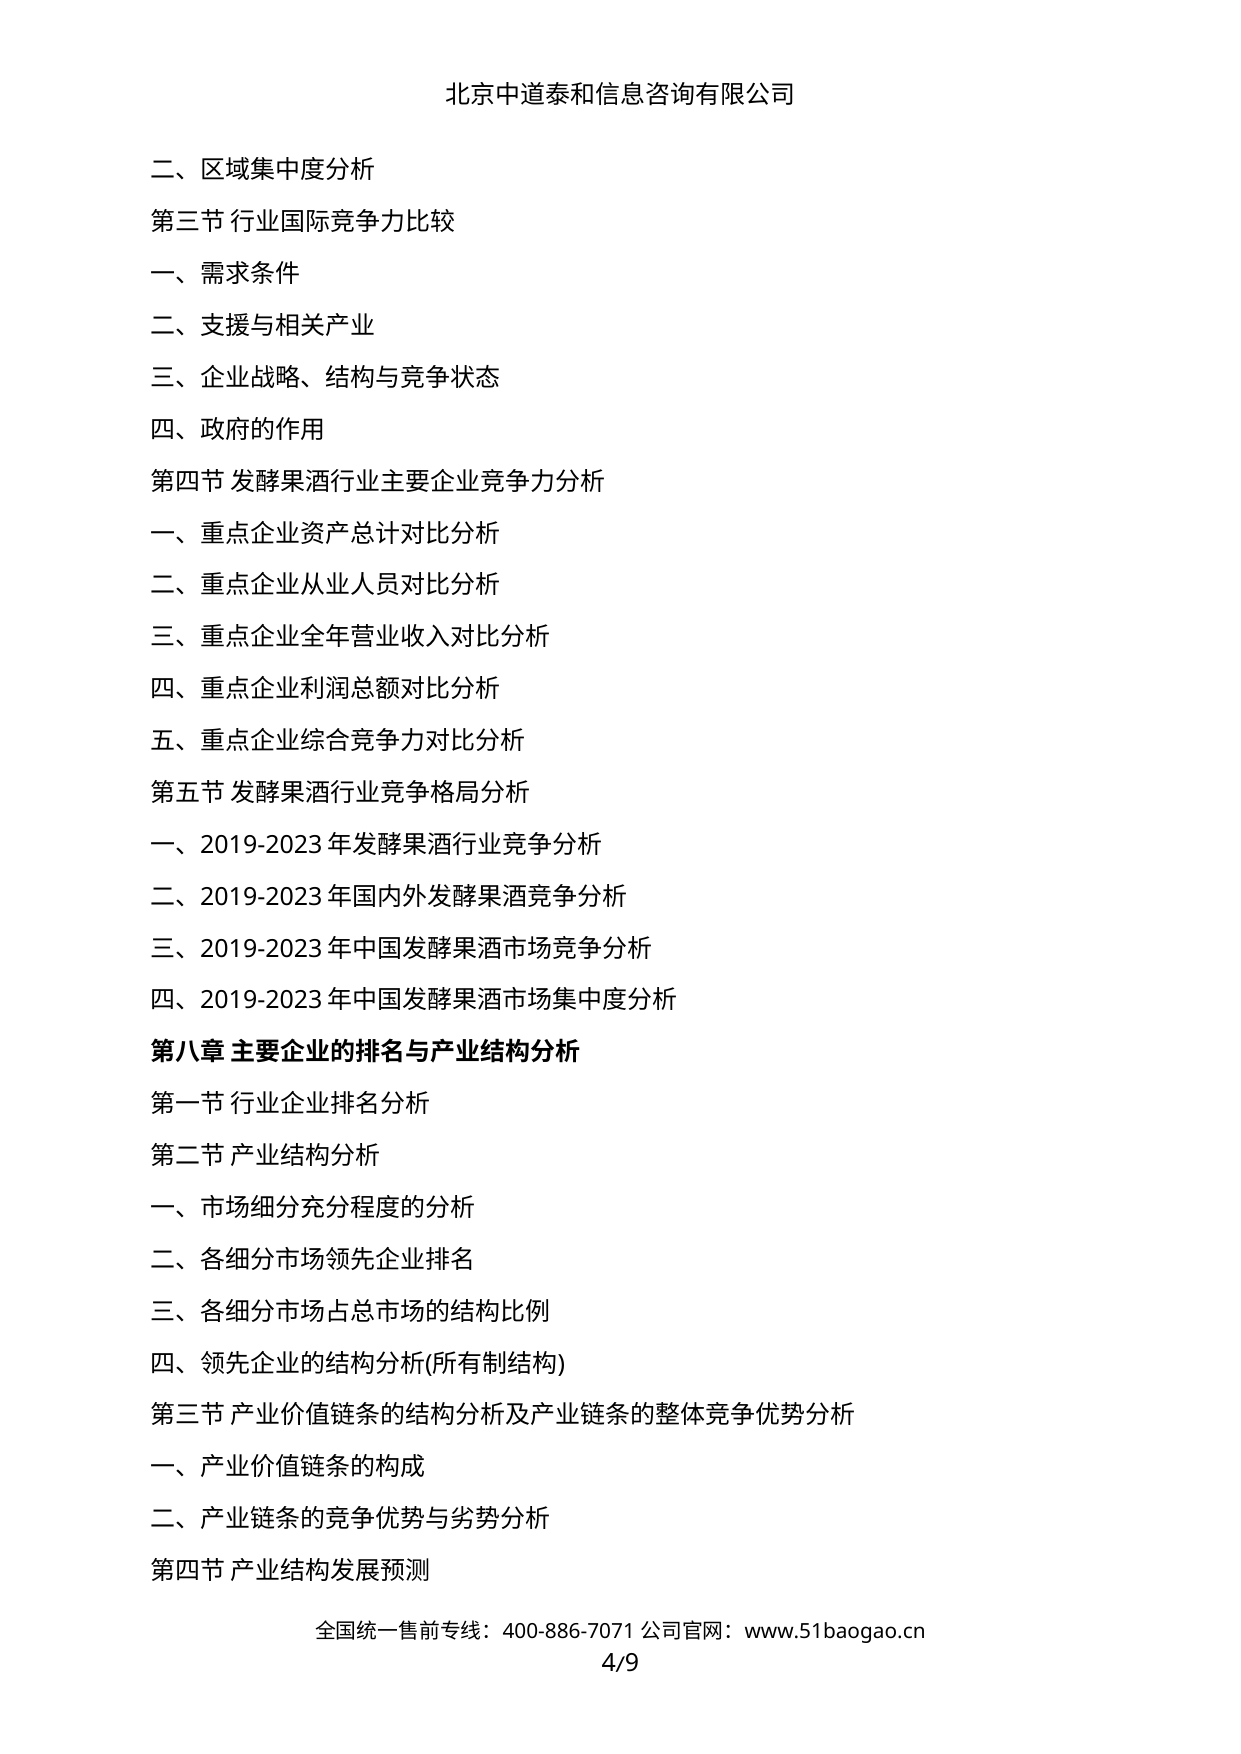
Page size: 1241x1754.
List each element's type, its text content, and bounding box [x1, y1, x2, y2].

text 一、产业价值链条的构成 [150, 1447, 1090, 1483]
text 二、2019-2023年国内外发酵果酒竞争分析 [150, 876, 1090, 912]
text 四、2019-2023年中国发酵果酒市场集中度分析 [150, 980, 1090, 1016]
text 三、企业战略、结构与竞争状态 [150, 357, 1090, 394]
text 三、2019-2023年中国发酵果酒市场竞争分析 [150, 928, 1090, 964]
text 一、需求条件 [150, 254, 1090, 290]
text 五、重点企业综合竞争力对比分析 [150, 721, 1090, 757]
text 二、产业链条的竞争优势与劣势分析 [150, 1499, 1090, 1535]
text 第四节 产业结构发展预测 [150, 1551, 1090, 1587]
text 三、各细分市场占总市场的结构比例 [150, 1291, 1090, 1327]
text 二、支援与相关产业 [150, 306, 1090, 342]
text 第八章 主要企业的排名与产业结构分析 [150, 1032, 1090, 1068]
text 第三节 行业国际竞争力比较 [150, 202, 1090, 238]
text 一、市场细分充分程度的分析 [150, 1187, 1090, 1224]
text 第四节 发酵果酒行业主要企业竞争力分析 [150, 461, 1090, 497]
text 三、重点企业全年营业收入对比分析 [150, 617, 1090, 653]
text 一、2019-2023年发酵果酒行业竞争分析 [150, 824, 1090, 861]
text 第五节 发酵果酒行业竞争格局分析 [150, 772, 1090, 809]
text 四、重点企业利润总额对比分析 [150, 669, 1090, 705]
text 第一节 行业企业排名分析 [150, 1084, 1090, 1120]
text 四、领先企业的结构分析(所有制结构) [150, 1343, 1090, 1379]
text 二、重点企业从业人员对比分析 [150, 565, 1090, 601]
text 二、区域集中度分析 [150, 150, 1090, 186]
text 四、政府的作用 [150, 409, 1090, 446]
text 二、各细分市场领先企业排名 [150, 1239, 1090, 1276]
text 第二节 产业结构分析 [150, 1136, 1090, 1172]
text 第三节 产业价值链条的结构分析及产业链条的整体竞争优势分析 [150, 1395, 1090, 1431]
text 一、重点企业资产总计对比分析 [150, 513, 1090, 549]
